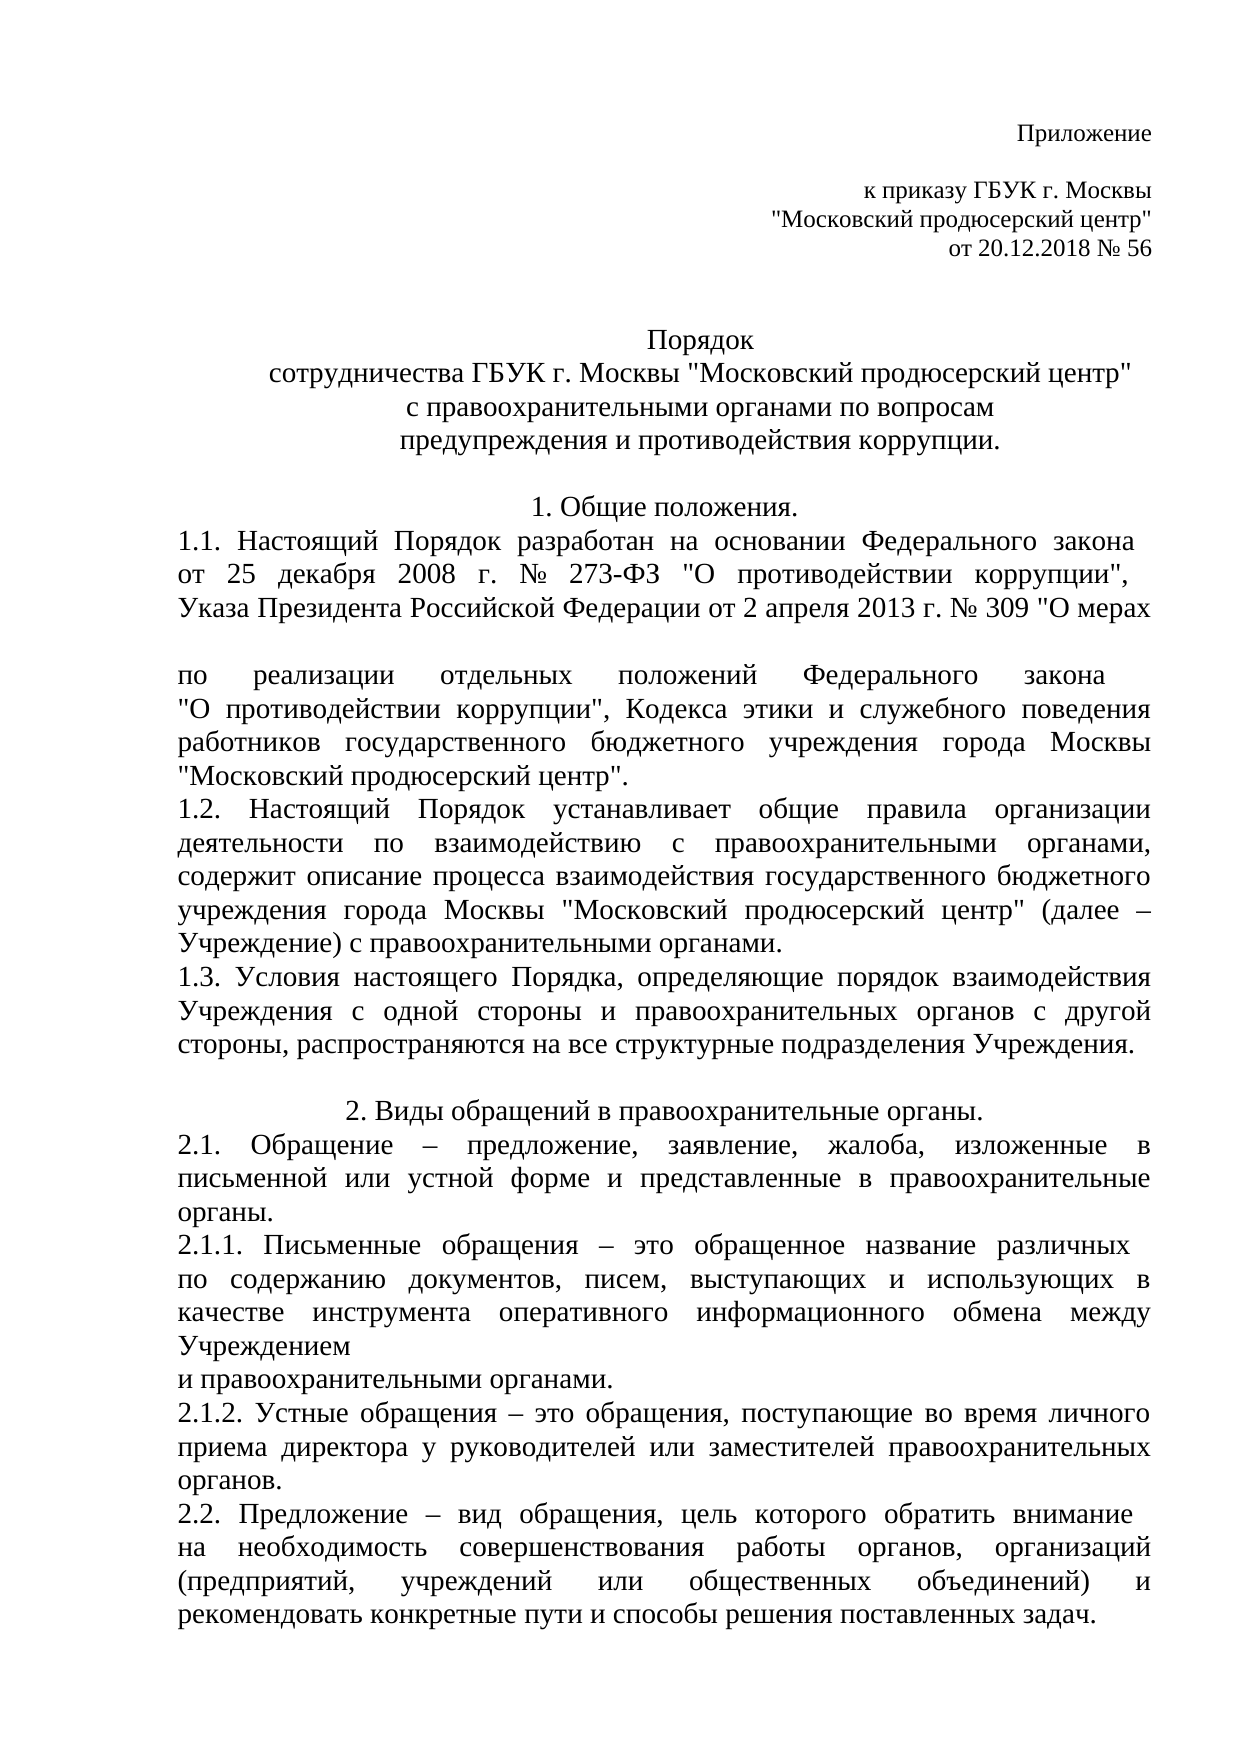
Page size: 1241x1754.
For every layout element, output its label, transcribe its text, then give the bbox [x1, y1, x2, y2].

text Порядок [177, 322, 1152, 355]
text 2.1.2. Устные обращения – это обращения, поступающие во время личного приема директора у руководителей или заместителей правоохранительных органов. [177, 1395, 1152, 1496]
text 2.2. Предложение – вид обращения, цель которого обратить внимание на необходимость совершенствования работы органов, организаций (предприятий, учреждений или общественных объединений) и рекомендовать конкретные пути и способы решения поставленных задач. [177, 1496, 1152, 1630]
text с правоохранительными органами по вопросам [177, 389, 1152, 422]
text от 20.12.2018 № 56 [177, 233, 1152, 262]
text предупреждения и противодействия коррупции. [177, 422, 1152, 456]
text к приказу ГБУК г. Москвы [177, 176, 1152, 204]
text 2.1.1. Письменные обращения – это обращенное название различных по содержанию документов, писем, выступающих и использующих в качестве инструмента оперативного информационного обмена между Учреждением и правоохранительными органами. [177, 1227, 1152, 1395]
text "Московский продюсерский центр" [177, 204, 1152, 233]
text сотрудничества ГБУК г. Москвы "Московский продюсерский центр" [177, 355, 1152, 389]
text Приложение [177, 118, 1152, 147]
text 1.2. Настоящий Порядок устанавливает общие правила организации деятельности по взаимодействию с правоохранительными органами, содержит описание процесса взаимодействия государственного бюджетного учреждения города Москвы "Московский продюсерский центр" (далее – Учреждение) с правоохранительными органами. [177, 791, 1152, 959]
text 1.1. Настоящий Порядок разработан на основании Федерального закона от 25 декабря 2008 г. № 273-ФЗ "О противодействии коррупции", Указа Президента Российской Федерации от 2 апреля 2013 г. № 309 "О мерах по реализации отдельных положений Федерального закона "О противодействии коррупции", Кодекса этики и служебного поведения работников государственного бюджетного учреждения города Москвы "Московский продюсерский центр". [177, 523, 1152, 791]
text 1. Общие положения. [177, 489, 1152, 523]
text 2.1. Обращение – предложение, заявление, жалоба, изложенные в письменной или устной форме и представленные в правоохранительные органы. [177, 1127, 1152, 1227]
text 1.3. Условия настоящего Порядка, определяющие порядок взаимодействия Учреждения с одной стороны и правоохранительных органов с другой стороны, распространяются на все структурные подразделения Учреждения. [177, 959, 1152, 1060]
text 2. Виды обращений в правоохранительные органы. [177, 1093, 1152, 1127]
